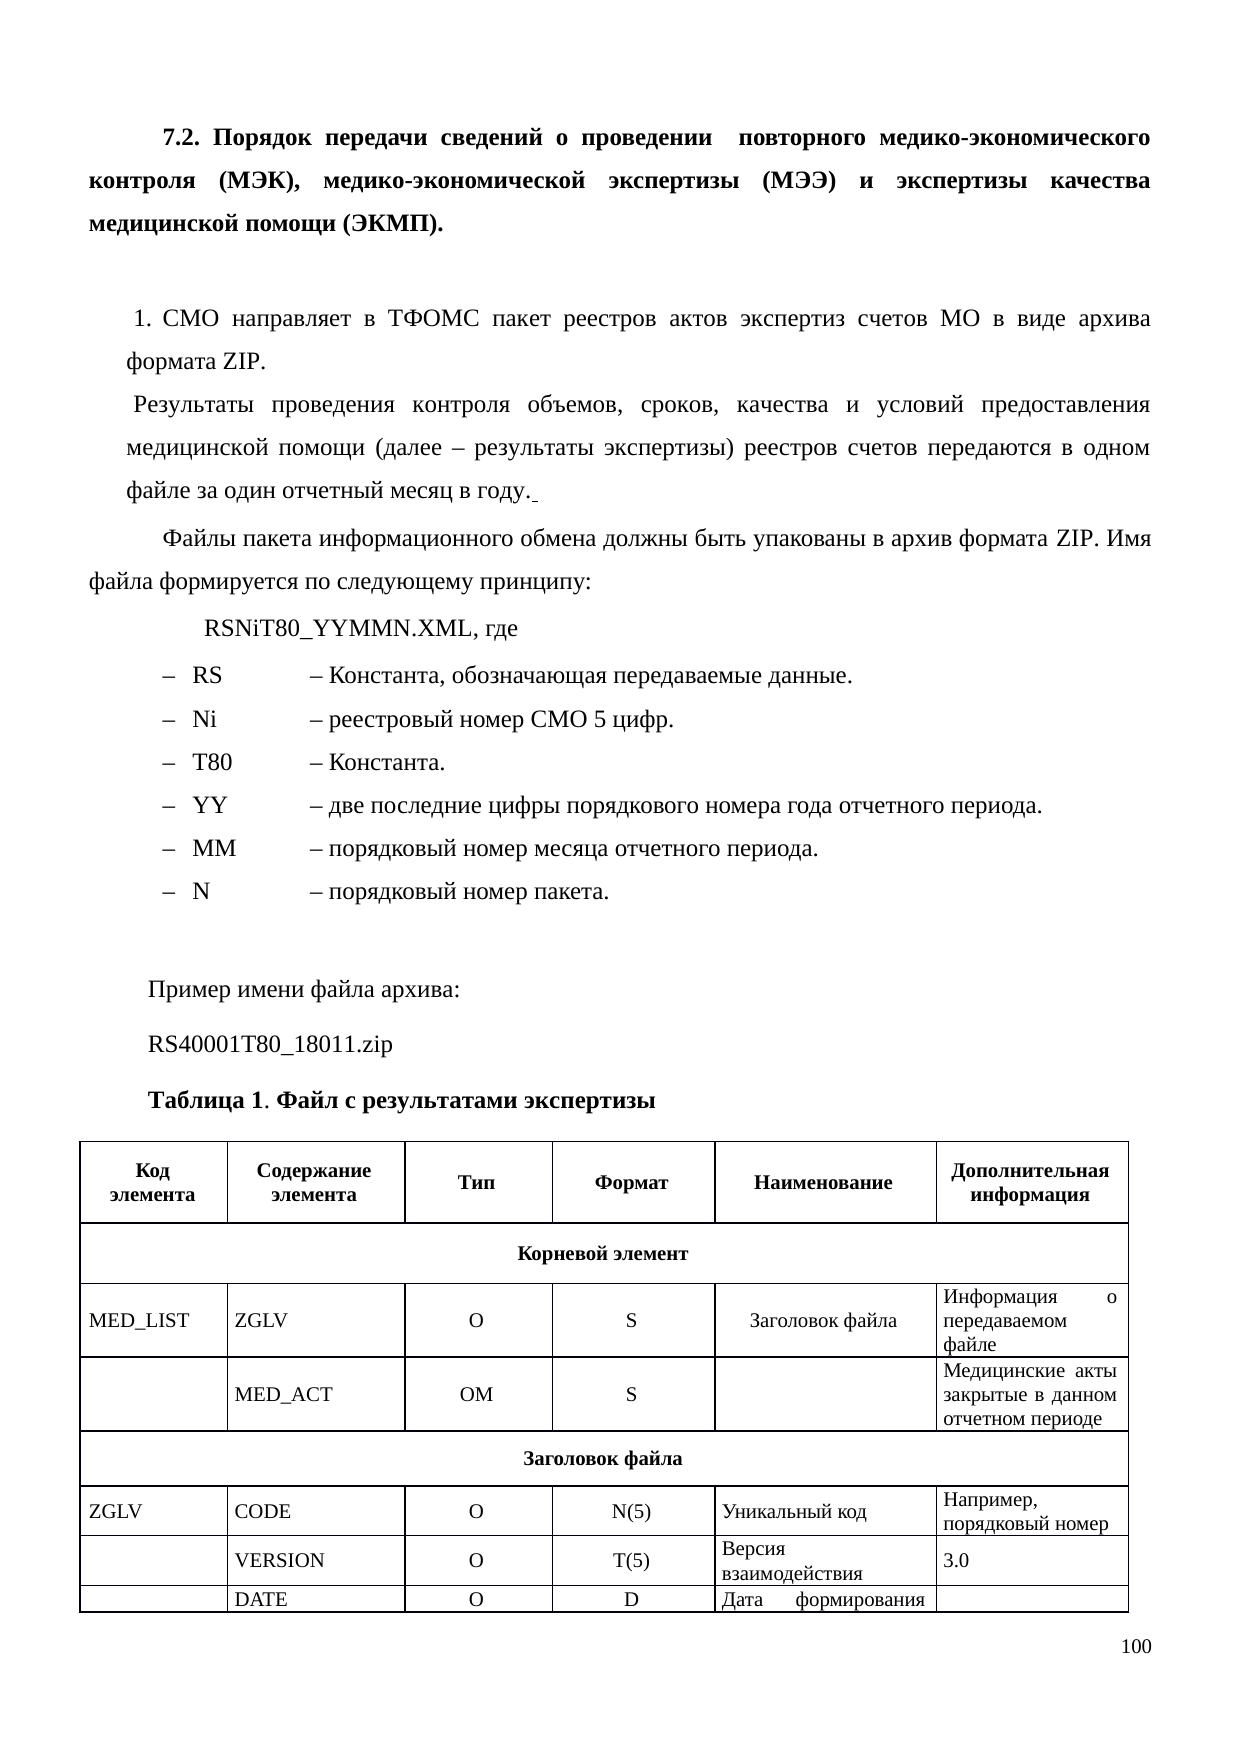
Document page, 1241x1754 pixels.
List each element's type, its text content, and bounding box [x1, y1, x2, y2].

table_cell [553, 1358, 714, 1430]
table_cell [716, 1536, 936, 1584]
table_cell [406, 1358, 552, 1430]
text RS40001T80_18011.zip [89, 1029, 1152, 1058]
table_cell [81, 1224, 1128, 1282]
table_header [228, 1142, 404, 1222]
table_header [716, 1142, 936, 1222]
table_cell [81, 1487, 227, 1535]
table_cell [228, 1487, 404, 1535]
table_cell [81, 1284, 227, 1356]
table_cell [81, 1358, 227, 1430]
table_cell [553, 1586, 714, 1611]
list RS – Константа, обозначающая передаваемые данные. [89, 661, 1152, 689]
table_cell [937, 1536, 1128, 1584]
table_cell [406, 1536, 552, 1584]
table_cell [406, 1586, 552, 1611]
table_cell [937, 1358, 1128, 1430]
text Таблица 1. Файл с результатами экспертизы [89, 1085, 1152, 1114]
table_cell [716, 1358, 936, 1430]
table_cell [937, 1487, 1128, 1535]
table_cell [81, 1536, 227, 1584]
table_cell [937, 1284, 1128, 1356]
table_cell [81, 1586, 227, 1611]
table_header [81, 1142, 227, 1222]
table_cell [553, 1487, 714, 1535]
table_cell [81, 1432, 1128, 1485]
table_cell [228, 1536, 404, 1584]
list N – порядковый номер пакета. [89, 876, 1152, 905]
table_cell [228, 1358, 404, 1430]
text Файлы пакета информационного обмена должны быть упакованы в архив формата ZIP. Имя файла формируется по следующему принципу: [89, 523, 1152, 595]
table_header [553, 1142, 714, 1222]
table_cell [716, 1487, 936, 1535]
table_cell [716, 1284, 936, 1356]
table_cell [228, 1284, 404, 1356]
list T80 – Константа. [89, 747, 1152, 776]
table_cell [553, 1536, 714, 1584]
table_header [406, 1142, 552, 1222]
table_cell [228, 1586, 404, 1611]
text Результаты проведения контроля объемов, сроков, качества и условий предоставления медицинской помощи (далее – результаты экспертизы) реестров счетов передаются в одном файле за один отчетный месяц в году. [126, 389, 1152, 504]
list MM – порядковый номер месяца отчетного периода. [89, 833, 1152, 862]
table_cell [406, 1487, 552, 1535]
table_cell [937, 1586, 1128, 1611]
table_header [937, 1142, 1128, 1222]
text Пример имени файла архива: [89, 974, 1152, 1003]
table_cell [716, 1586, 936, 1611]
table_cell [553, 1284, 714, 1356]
text RSNiT80_YYMMN.XML, где [130, 613, 1152, 642]
list Ni – реестровый номер СМО 5 цифр. [89, 704, 1152, 732]
text 7.2. Порядок передачи сведений о проведении повторного медико-экономического контроля (МЭК), медико-экономической экспертизы (МЭЭ) и экспертизы качества медицинской помощи (ЭКМП). [89, 122, 1152, 237]
text 1. СМО направляет в ТФОМС пакет реестров актов экспертиз счетов МО в виде архива формата ZIP. [126, 303, 1152, 375]
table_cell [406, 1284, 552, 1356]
list YY – две последние цифры порядкового номера года отчетного периода. [89, 790, 1152, 819]
